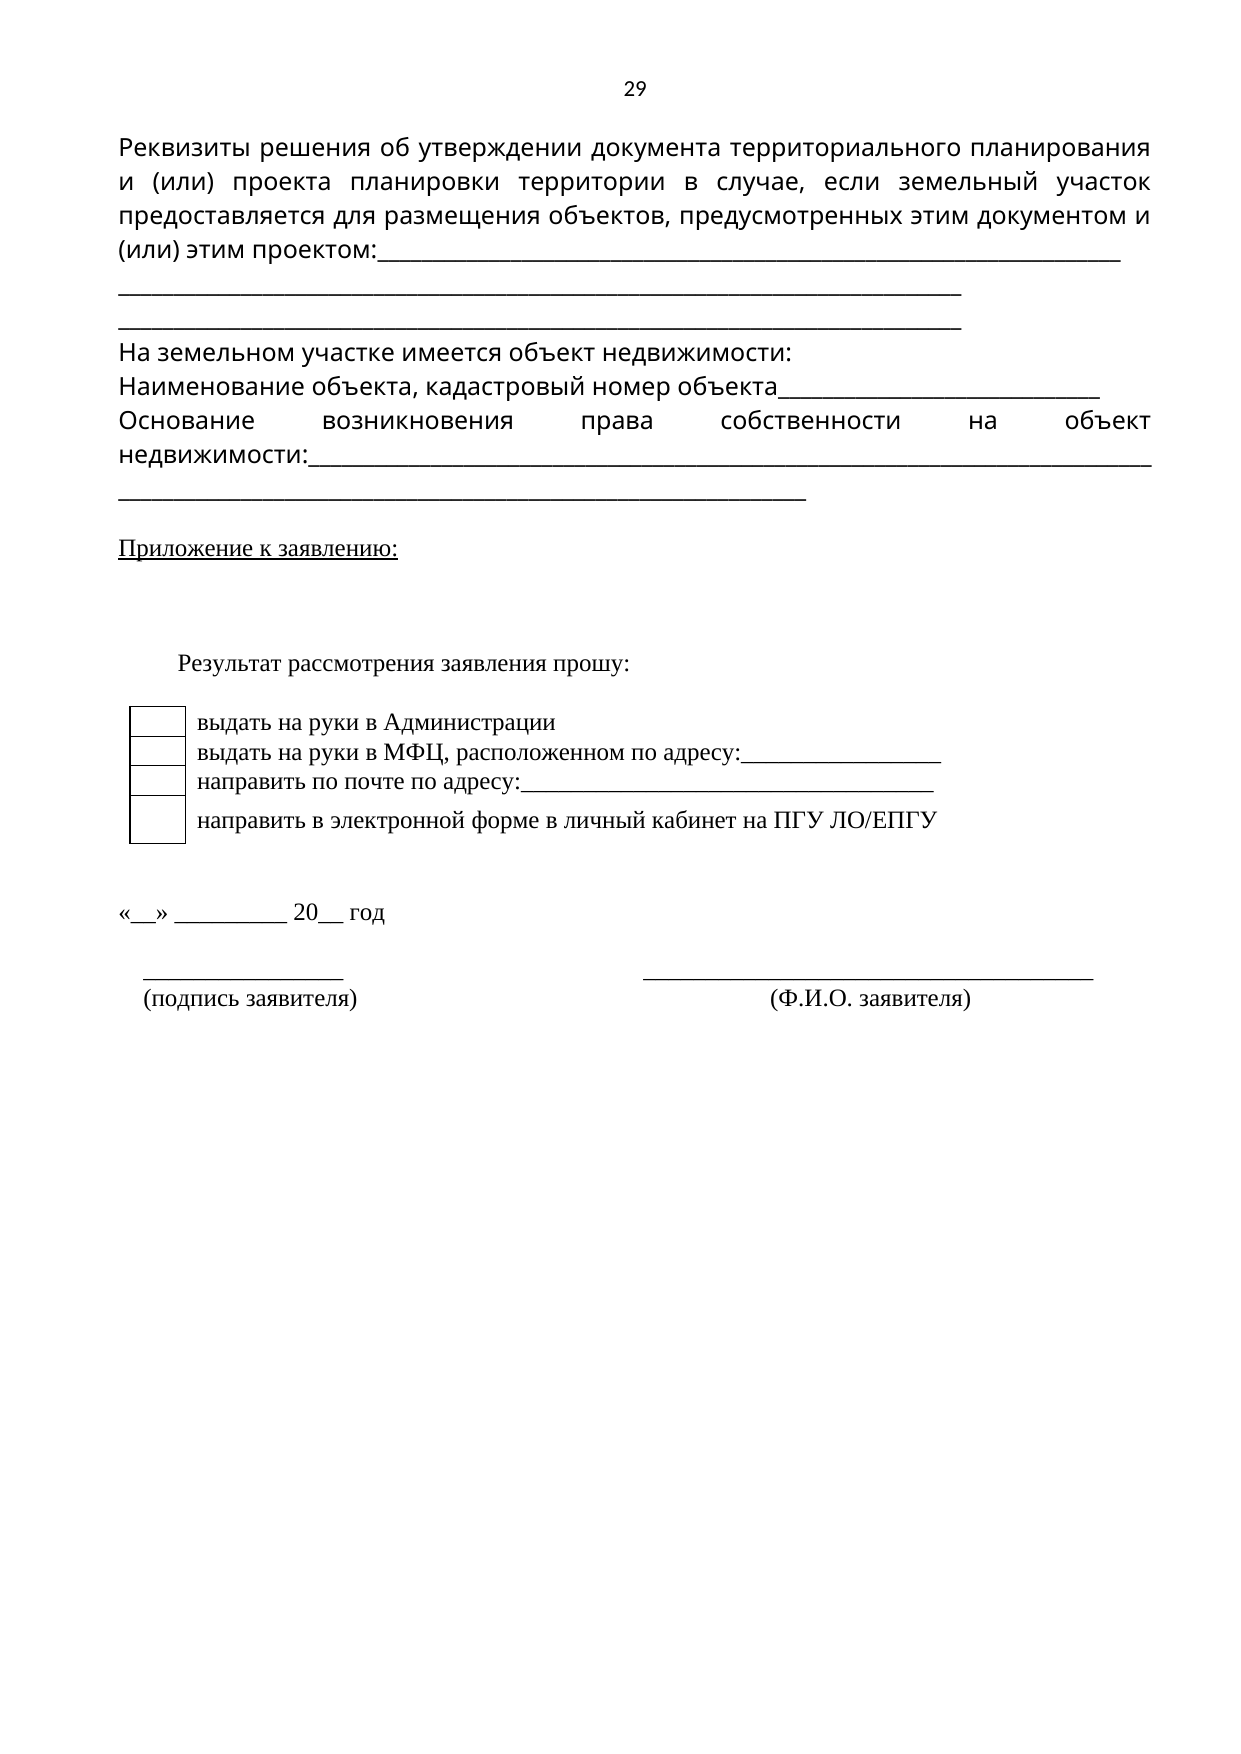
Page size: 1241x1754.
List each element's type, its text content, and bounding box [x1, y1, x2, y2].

table_cell направить в электронной форме в личный кабинет на ПГУ ЛО/ЕПГУ [186, 795, 1178, 843]
text ____________________________________________________________________________ [118, 300, 1152, 334]
text Основание возникновения права собственности на объект недвижимости:__________________________________________________________________________________________________________________________________________ [118, 402, 1152, 504]
table_header [131, 707, 185, 736]
text Наименование объекта, кадастровый номер объекта_____________________________ [118, 368, 1152, 402]
table_header выдать на руки в Администрации [186, 706, 1178, 736]
text ________________ ____________________________________ [118, 954, 1152, 983]
table_cell [131, 766, 185, 795]
text (подпись заявителя) (Ф.И.О. заявителя) [118, 983, 1152, 1012]
text Приложение к заявлению: [118, 533, 1152, 562]
table_cell направить по почте по адресу:_________________________________ [186, 765, 1178, 795]
table_cell [131, 796, 185, 843]
table_cell [131, 737, 185, 765]
text Результат рассмотрения заявления прошу: [118, 648, 1152, 677]
text На земельном участке имеется объект недвижимости: [118, 334, 1152, 368]
text Реквизиты решения об утверждении документа территориального планирования и (или) проекта планировки территории в случае, если земельный участок предоставляется для размещения объектов, предусмотренных этим документом и (или) этим проектом:___________________________________________________________________ [118, 130, 1152, 266]
text ____________________________________________________________________________ [118, 266, 1152, 300]
table_cell выдать на руки в МФЦ, расположенном по адресу:________________ [186, 736, 1178, 765]
text «__» _________ 20__ год [118, 897, 1152, 926]
